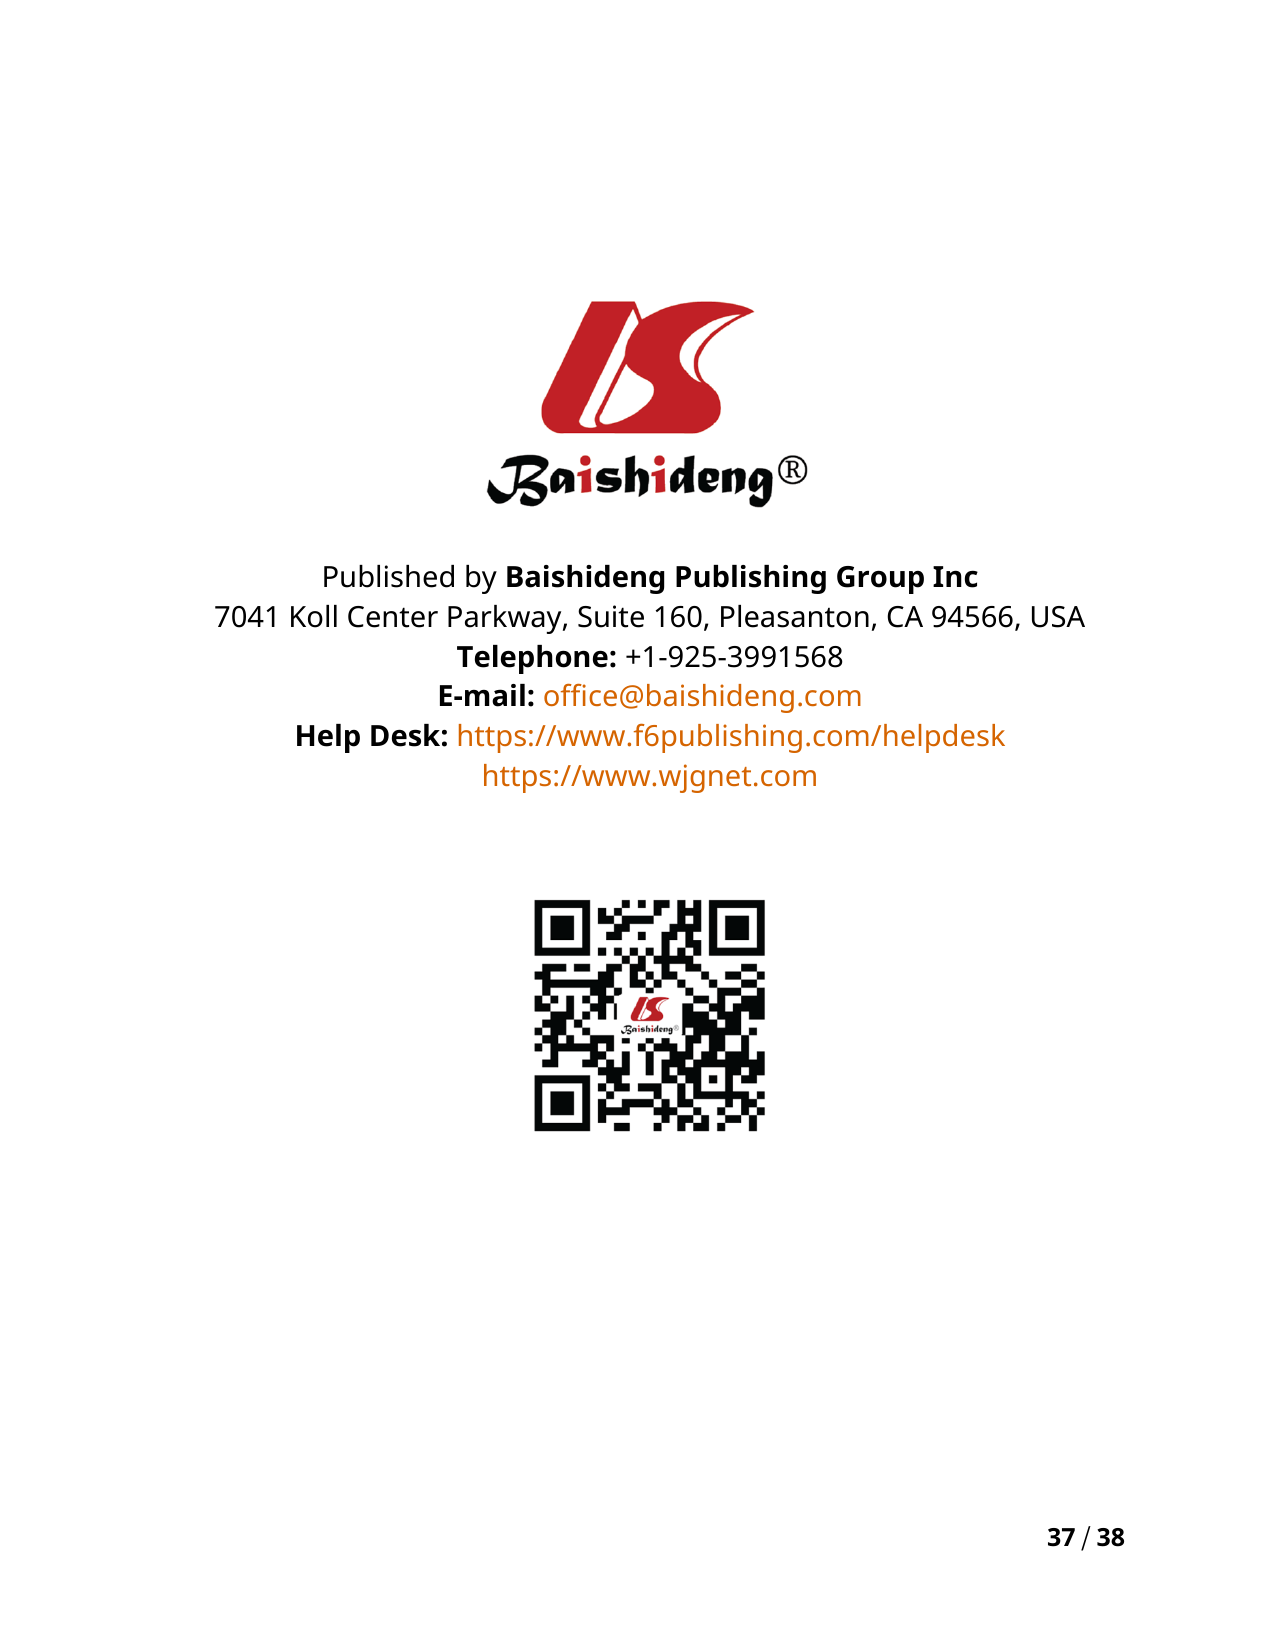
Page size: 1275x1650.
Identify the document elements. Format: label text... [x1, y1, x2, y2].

picture [445, 286, 855, 523]
text E-mail: office@baishideng.com [175, 676, 1125, 715]
text https://www.wjgnet.com [175, 755, 1125, 795]
text Telephone: +1-925-3991568 [175, 636, 1125, 676]
picture [531, 896, 769, 1134]
text 7041 Koll Center Parkway, Suite 160, Pleasanton, CA 94566, USA [175, 596, 1125, 636]
text Help Desk: https://www.f6publishing.com/helpdesk [175, 715, 1125, 755]
text Published by Baishideng Publishing Group Inc [175, 557, 1125, 596]
